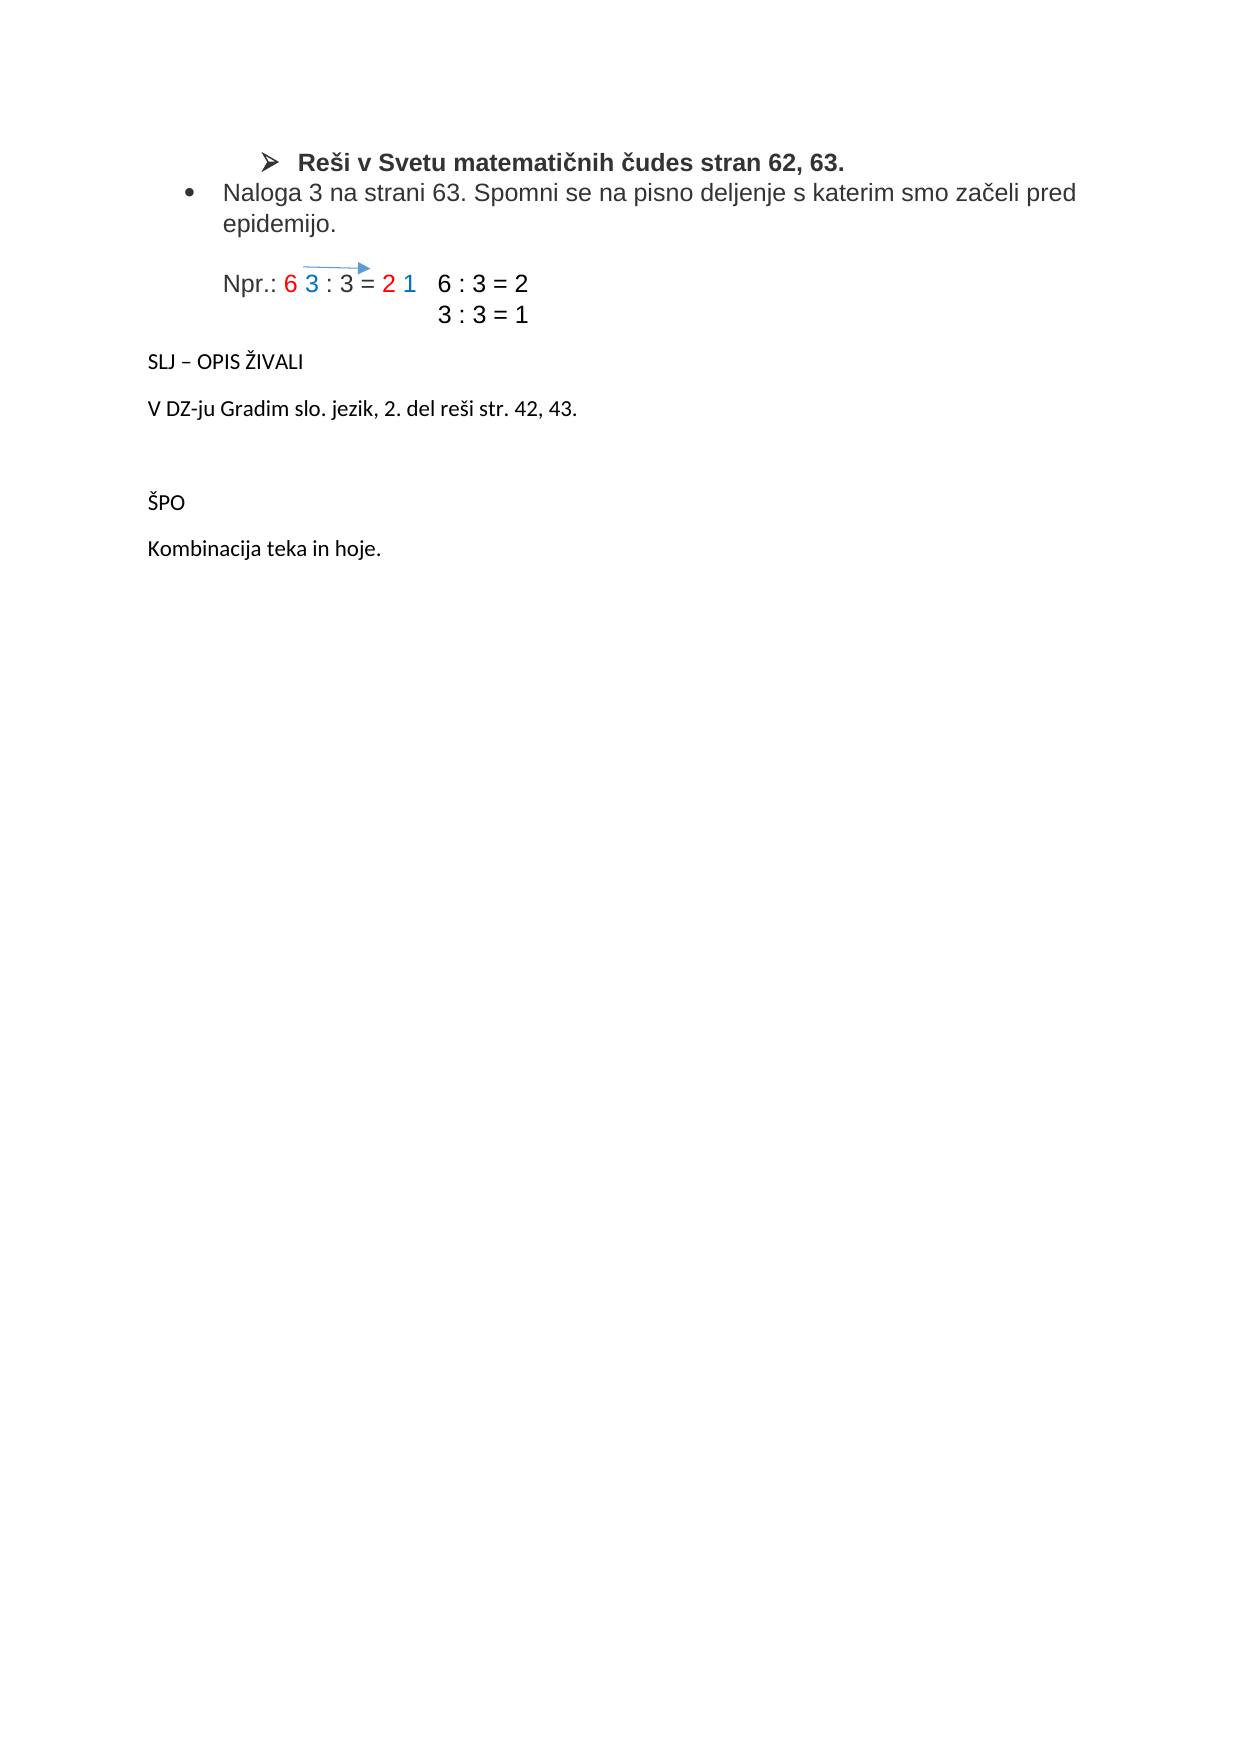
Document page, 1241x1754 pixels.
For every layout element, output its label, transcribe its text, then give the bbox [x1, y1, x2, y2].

text ŠPO [148, 488, 1093, 516]
text V DZ-ju Gradim slo. jezik, 2. del reši str. 42, 43. [148, 394, 1093, 422]
text Kombinacija teka in hoje. [148, 534, 1093, 562]
list 3 : 3 = 1 [223, 300, 1093, 329]
list Reši v Svetu matematičnih čudes stran 62, 63. [260, 148, 1093, 176]
text SLJ – OPIS ŽIVALI [148, 347, 1093, 375]
list Npr.: 6 3 : 3 = 2 1 6 : 3 = 2 [223, 269, 1093, 298]
list Naloga 3 na strani 63. Spomni se na pisno deljenje s katerim smo začeli pred epidemijo. [185, 178, 1093, 237]
